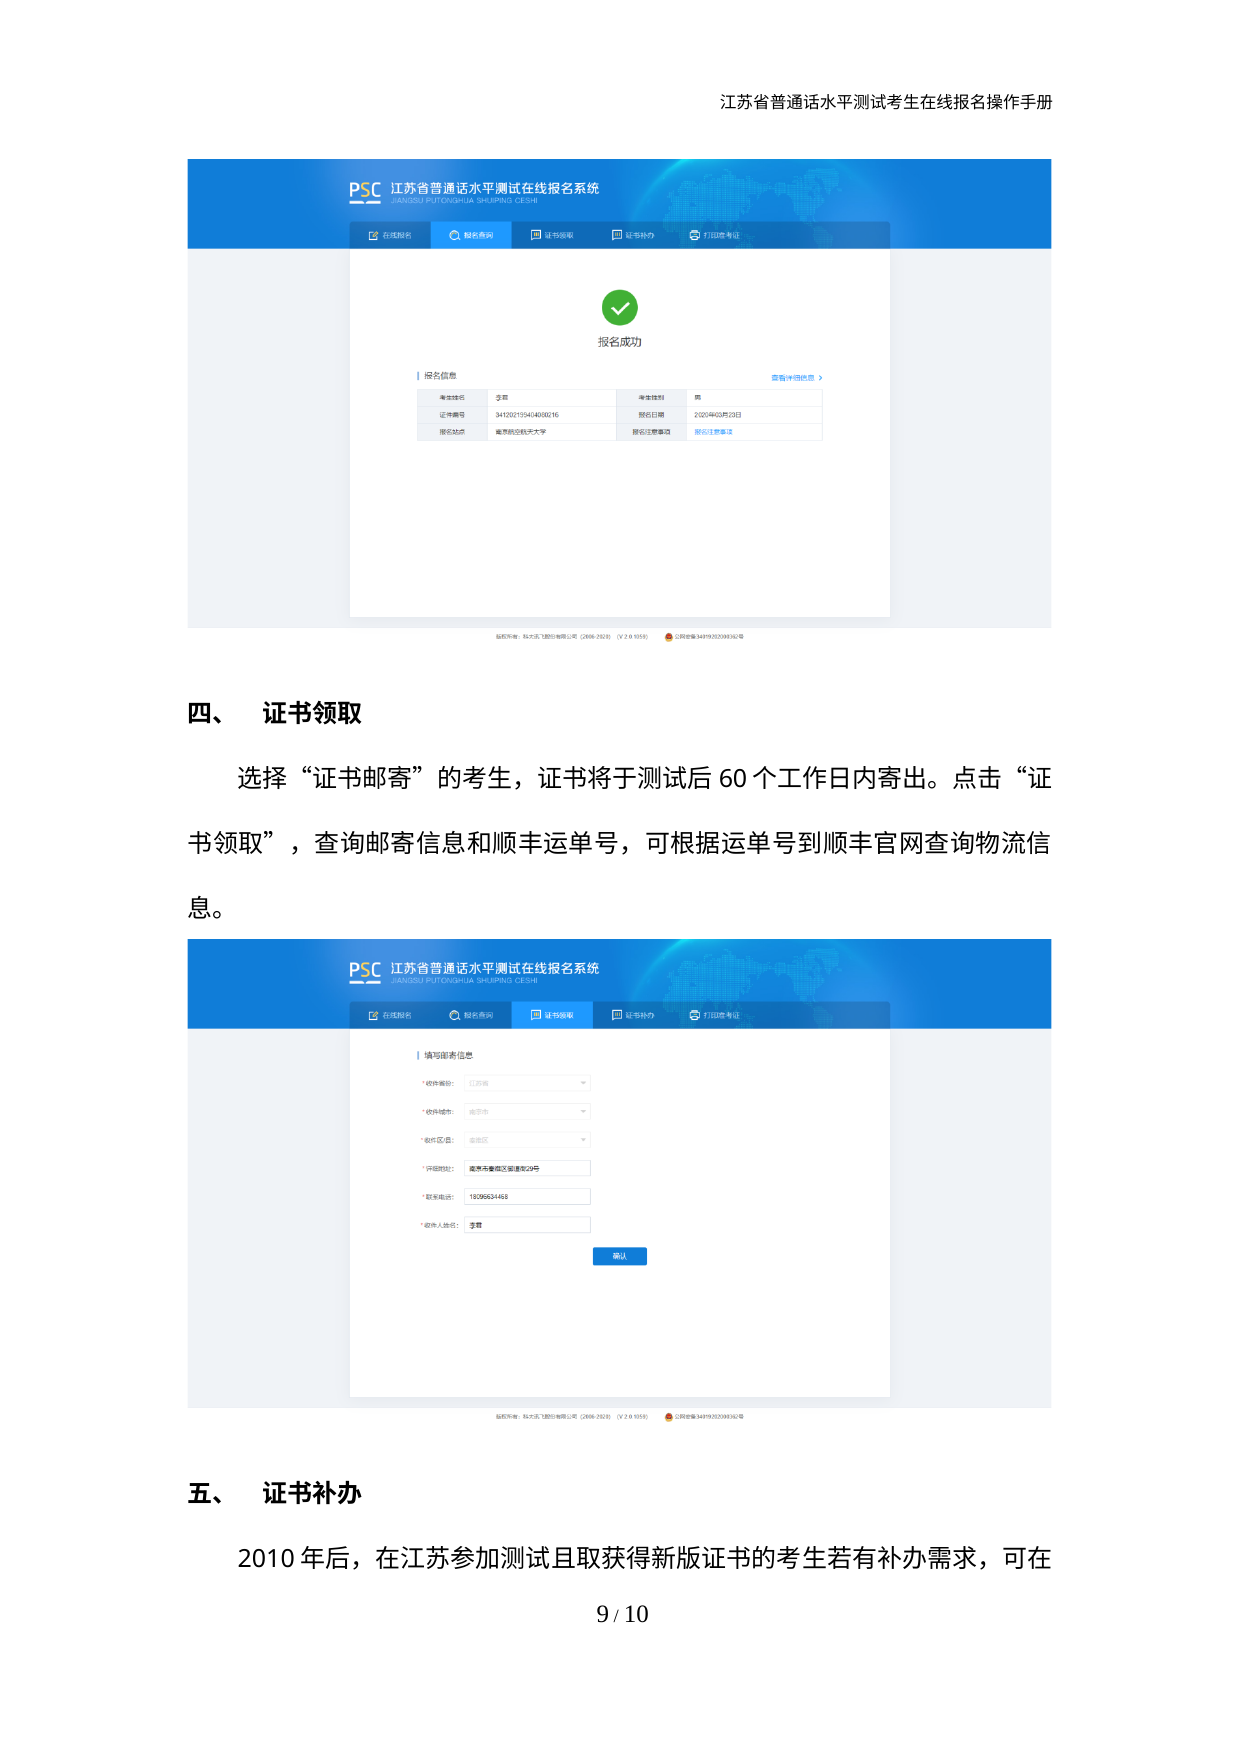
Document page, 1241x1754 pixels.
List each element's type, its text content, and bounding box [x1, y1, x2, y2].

picture [187, 159, 1052, 645]
list 证书领取 [187, 679, 1053, 744]
text 选择“证书邮寄”的考生，证书将于测试后60个工作日内寄出。点击“证书领取”，查询邮寄信息和顺丰运单号，可根据运单号到顺丰官网查询物流信息。 [187, 744, 1053, 939]
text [187, 1524, 1053, 1589]
list 证书补办 [187, 1459, 1053, 1524]
picture [187, 939, 1052, 1425]
